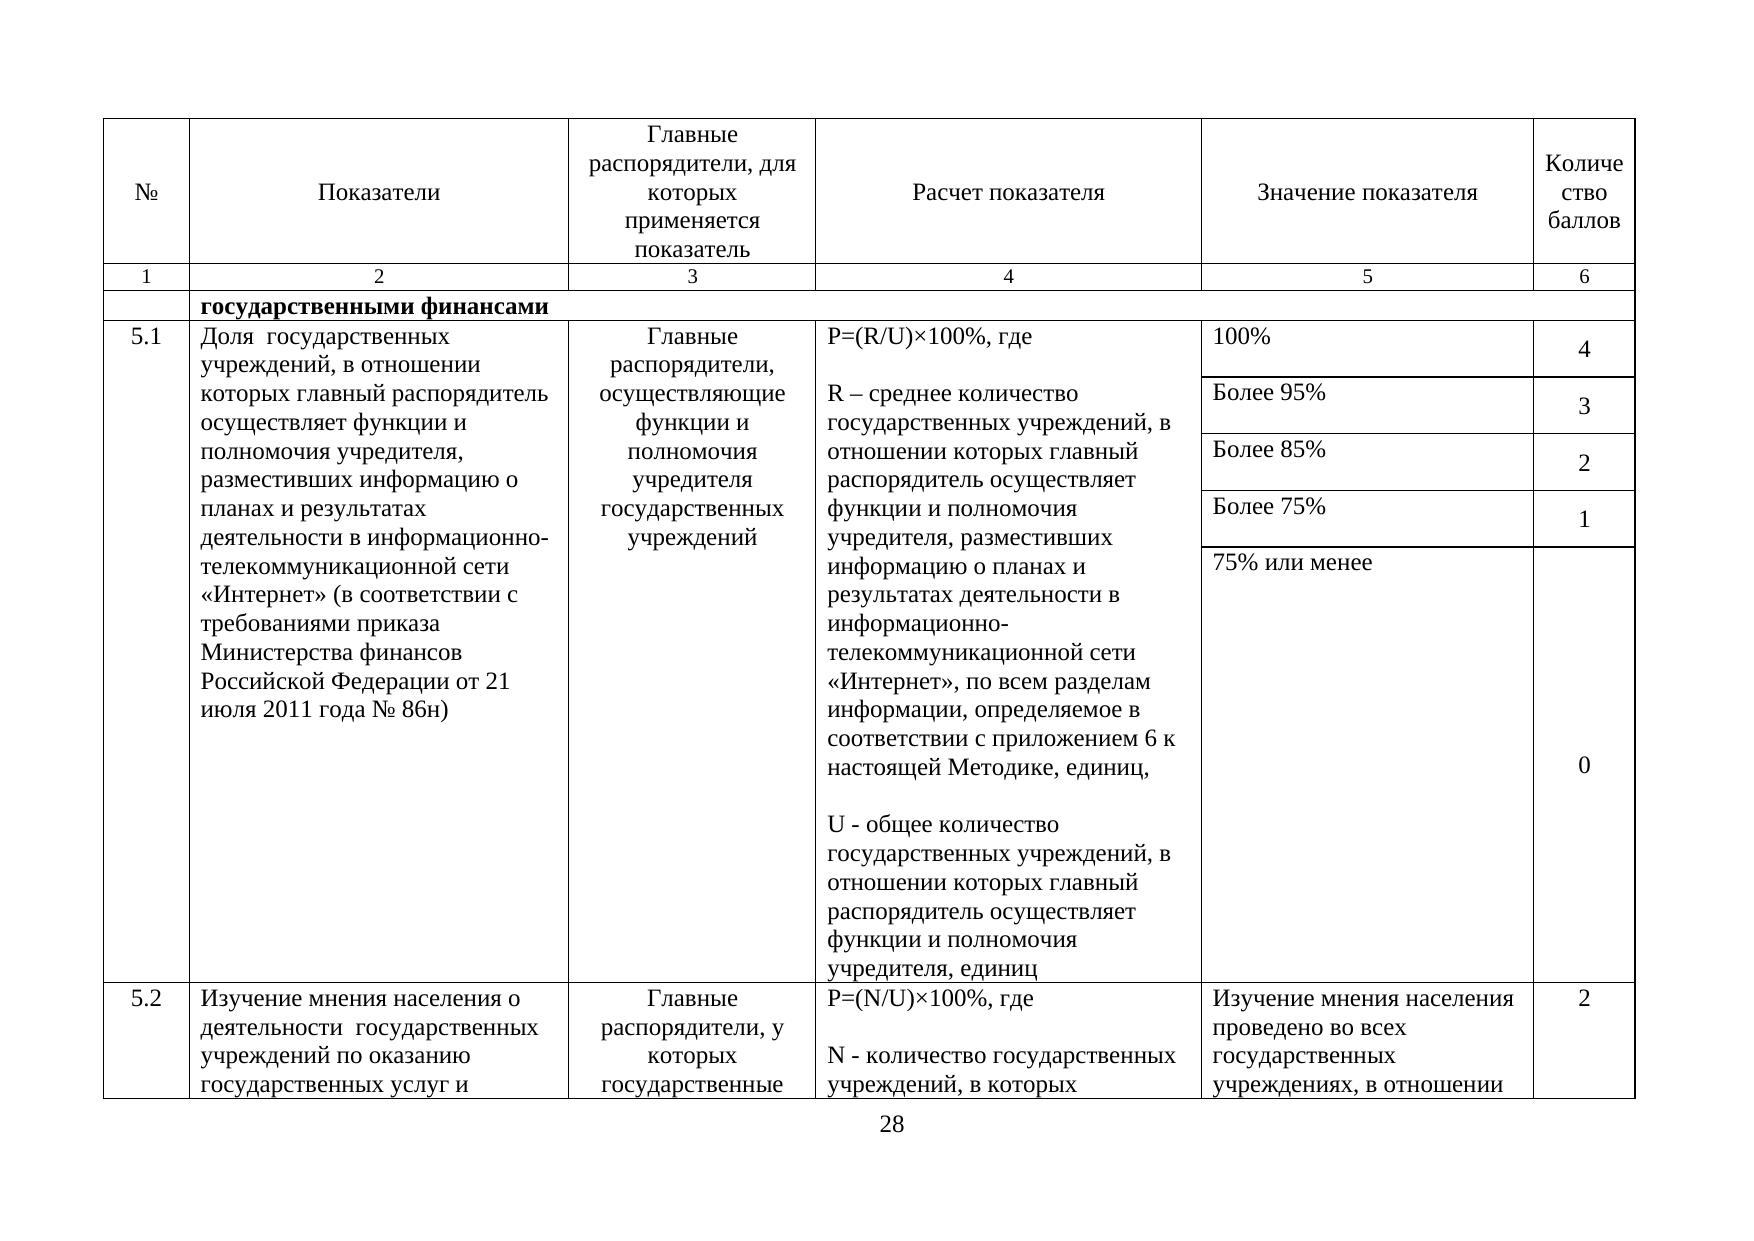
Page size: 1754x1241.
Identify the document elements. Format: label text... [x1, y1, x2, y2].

table_cell 75% или менее [1202, 548, 1533, 982]
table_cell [569, 983, 815, 1098]
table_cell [190, 983, 568, 1098]
table_cell 0 [1534, 548, 1634, 982]
table_cell 2 [1534, 434, 1634, 490]
table_cell 3 [1534, 378, 1634, 433]
table_header Главные распорядители, для которых применяется показатель [569, 119, 815, 263]
table_cell 100% [1202, 321, 1533, 376]
table_cell 1 [104, 264, 189, 290]
table_cell Более 85% [1202, 434, 1533, 490]
table_cell 4 [816, 264, 1201, 290]
table_header Количество баллов [1534, 119, 1634, 263]
table_cell P=(R/U)×100%, где R – среднее количество государственных учреждений, в отношении которых главный распорядитель осуществляет функции и полномочия учредителя, разместивших информацию о планах и результатах деятельности в информационно-телекоммуникационной сети «Интернет», по всем разделам информации, определяемое в соответствии с приложением 6 к настоящей Методике, единиц, U - общее количество государственных учреждений, в отношении которых главный распорядитель осуществляет функции и полномочия учредителя, единиц [816, 321, 1201, 982]
table_cell 6 [1534, 264, 1634, 290]
table_header № [104, 119, 189, 263]
table_cell 5.1 [104, 321, 189, 982]
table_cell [1202, 983, 1533, 1098]
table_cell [190, 291, 1634, 320]
table_header Расчет показателя [816, 119, 1201, 263]
table_cell 5 [104, 291, 189, 320]
table_cell Более 95% [1202, 378, 1533, 433]
table_cell 4 [1534, 321, 1634, 376]
table_cell Доля государственных учреждений, в отношении которых главный распорядитель осуществляет функции и полномочия учредителя, разместивших информацию о планах и результатах деятельности в информационно-телекоммуникационной сети «Интернет» (в соответствии с требованиями приказа Министерства финансов Российской Федерации от 21 июля 2011 года № 86н) [190, 321, 568, 982]
table_header Значение показателя [1202, 119, 1533, 263]
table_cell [816, 983, 1201, 1098]
table_cell Главные распорядители, осуществляющие функции и полномочия учредителя государственных учреждений [569, 321, 815, 982]
table_cell 2 [190, 264, 568, 290]
table_cell 2 [1534, 983, 1634, 1098]
table_cell 3 [569, 264, 815, 290]
table_cell 5 [1202, 264, 1533, 290]
table_header Показатели [190, 119, 568, 263]
table_cell 1 [1534, 491, 1634, 546]
table_cell Более 75% [1202, 491, 1533, 546]
table_cell 5.2 [104, 983, 189, 1098]
